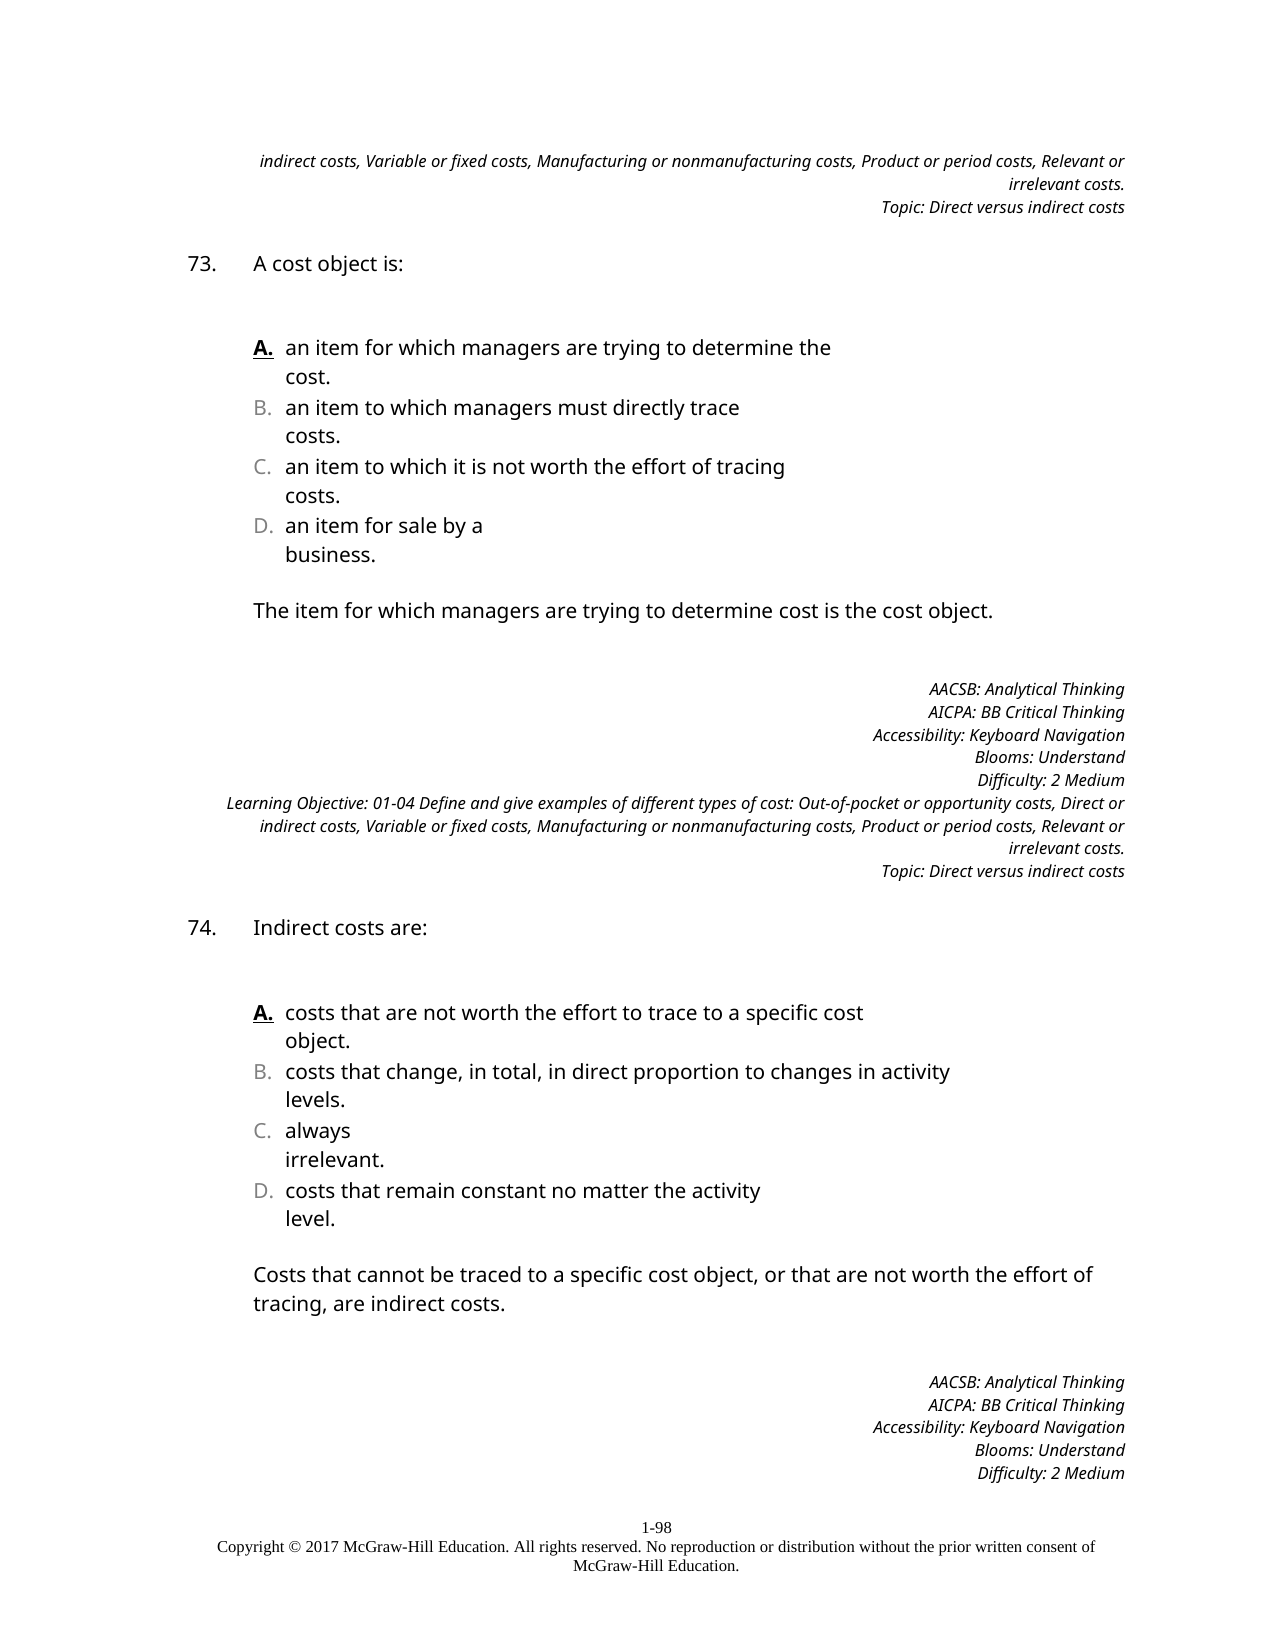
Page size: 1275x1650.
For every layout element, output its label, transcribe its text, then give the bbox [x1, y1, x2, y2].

table_header Indirect costs are: Costs that cannot be traced to a specific cost object, or that are not worth the effort of tracing, are indirect costs. [253, 913, 1125, 1345]
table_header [188, 150, 1125, 246]
table_header 73. [188, 249, 253, 652]
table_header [188, 1371, 1125, 1484]
table_header 74. [188, 913, 253, 1345]
table_header A cost object is: The item for which managers are trying to determine cost is the cost object. [253, 249, 1125, 652]
